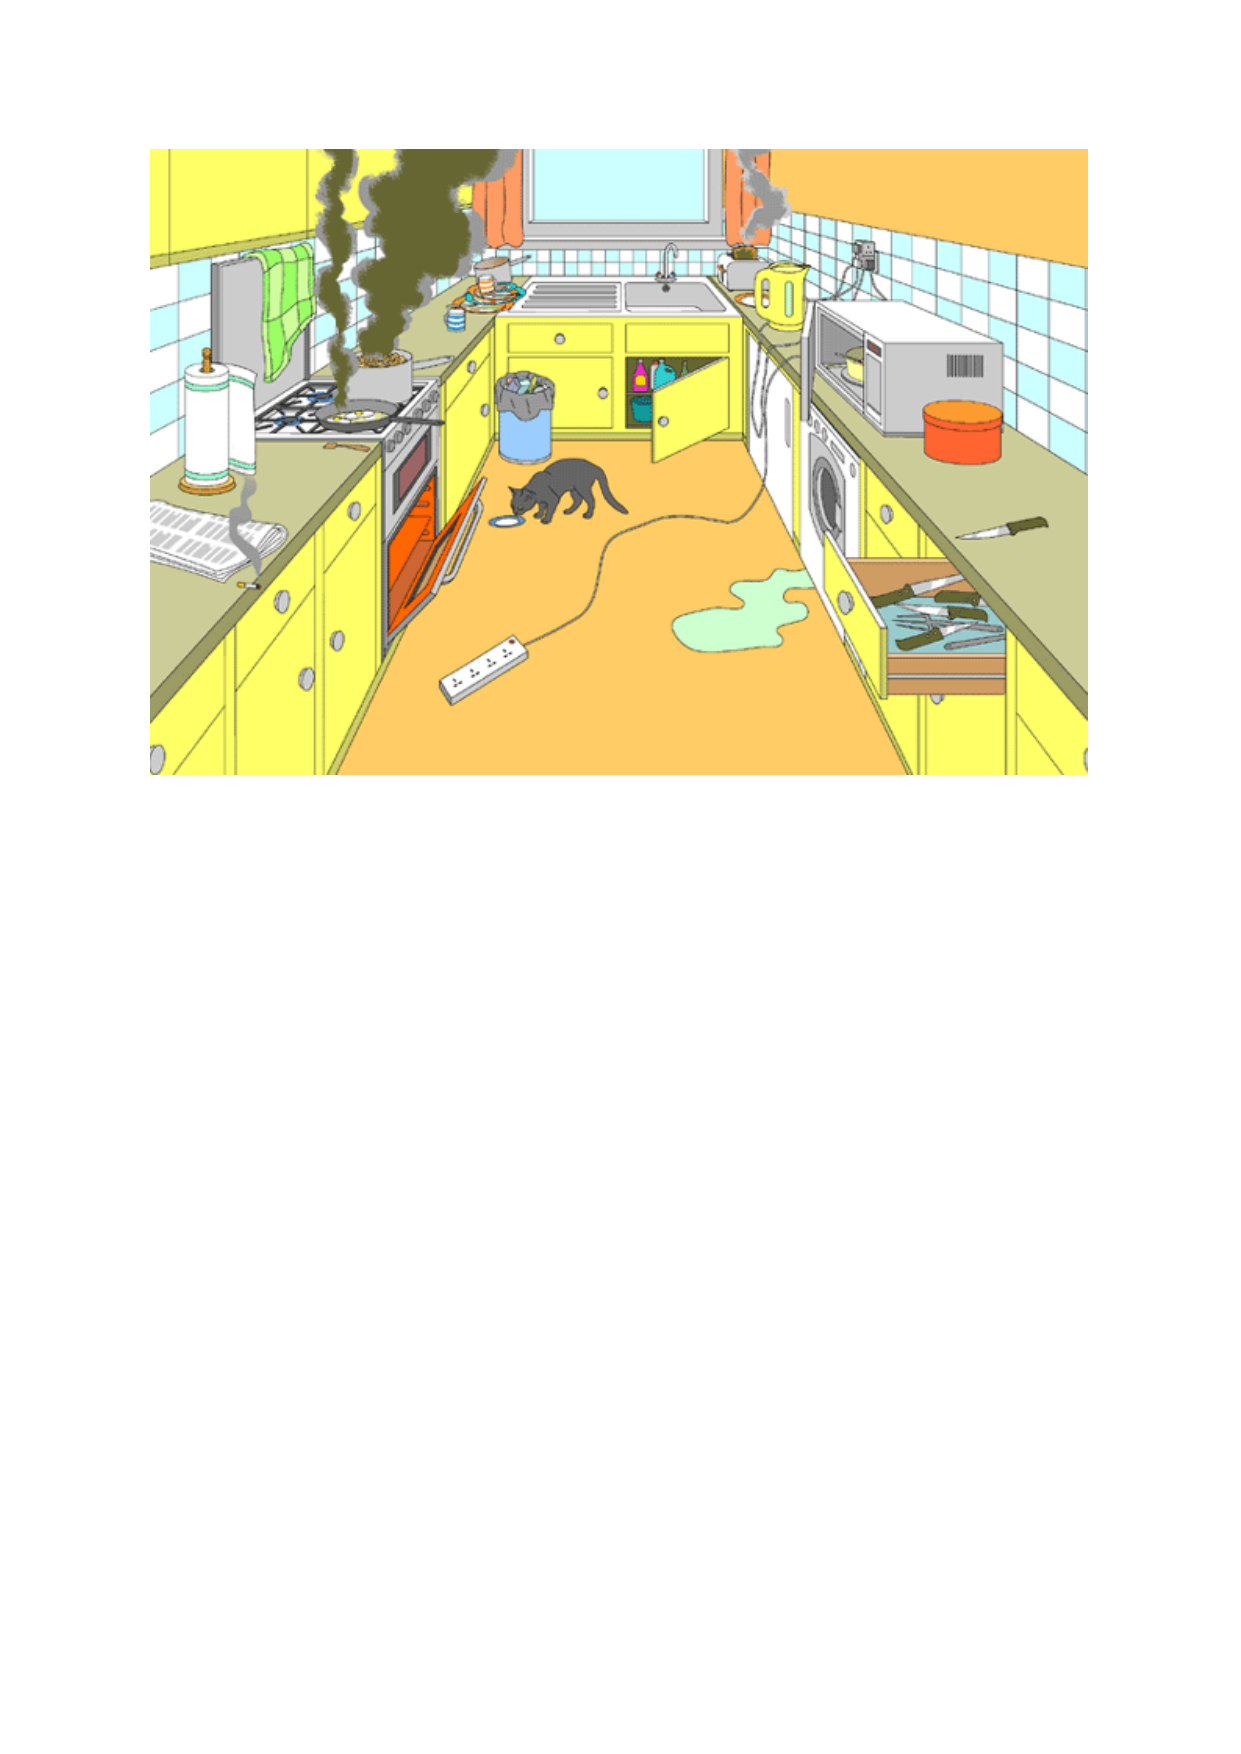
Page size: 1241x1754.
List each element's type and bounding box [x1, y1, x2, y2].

picture [150, 149, 1088, 775]
